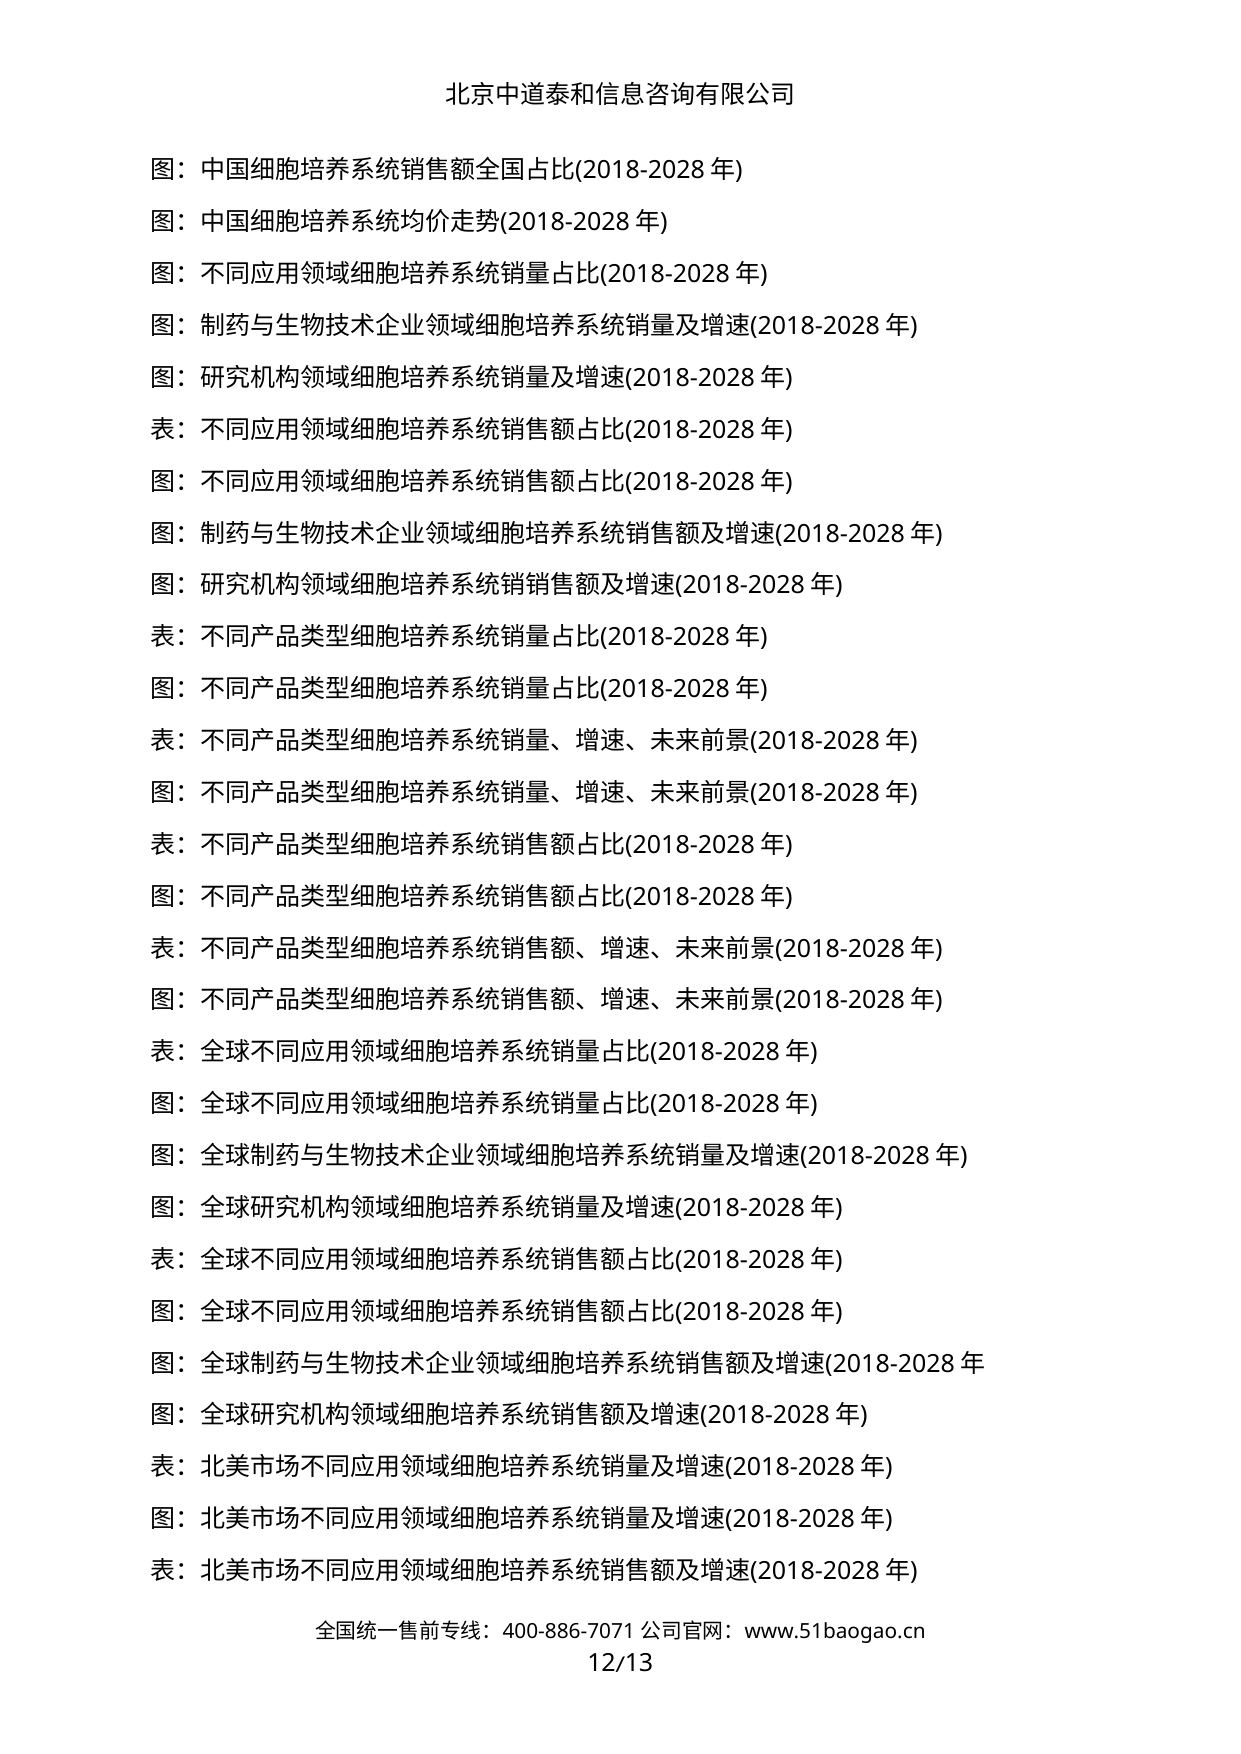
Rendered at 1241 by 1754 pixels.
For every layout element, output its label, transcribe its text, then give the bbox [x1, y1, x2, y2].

text 图：不同产品类型细胞培养系统销量、增速、未来前景(2018-2028年) [150, 772, 1090, 809]
text 图：不同应用领域细胞培养系统销量占比(2018-2028年) [150, 254, 1090, 290]
text 图：制药与生物技术企业领域细胞培养系统销售额及增速(2018-2028年) [150, 513, 1090, 549]
text 图：全球制药与生物技术企业领域细胞培养系统销售额及增速(2018-2028年 [150, 1343, 1090, 1379]
text 表：不同产品类型细胞培养系统销量占比(2018-2028年) [150, 617, 1090, 653]
text 表：不同应用领域细胞培养系统销售额占比(2018-2028年) [150, 409, 1090, 446]
text 图：全球不同应用领域细胞培养系统销售额占比(2018-2028年) [150, 1291, 1090, 1327]
text 表：不同产品类型细胞培养系统销售额占比(2018-2028年) [150, 824, 1090, 861]
text 图：全球研究机构领域细胞培养系统销售额及增速(2018-2028年) [150, 1395, 1090, 1431]
text 图：不同应用领域细胞培养系统销售额占比(2018-2028年) [150, 461, 1090, 497]
text 表：不同产品类型细胞培养系统销量、增速、未来前景(2018-2028年) [150, 721, 1090, 757]
text 图：全球不同应用领域细胞培养系统销量占比(2018-2028年) [150, 1084, 1090, 1120]
text 图：北美市场不同应用领域细胞培养系统销量及增速(2018-2028年) [150, 1499, 1090, 1535]
text 表：全球不同应用领域细胞培养系统销售额占比(2018-2028年) [150, 1239, 1090, 1276]
text 图：全球研究机构领域细胞培养系统销量及增速(2018-2028年) [150, 1187, 1090, 1224]
text 图：制药与生物技术企业领域细胞培养系统销量及增速(2018-2028年) [150, 306, 1090, 342]
text 表：北美市场不同应用领域细胞培养系统销量及增速(2018-2028年) [150, 1447, 1090, 1483]
text 表：北美市场不同应用领域细胞培养系统销售额及增速(2018-2028年) [150, 1551, 1090, 1587]
text 图：不同产品类型细胞培养系统销量占比(2018-2028年) [150, 669, 1090, 705]
text 图：研究机构领域细胞培养系统销销售额及增速(2018-2028年) [150, 565, 1090, 601]
text 图：研究机构领域细胞培养系统销量及增速(2018-2028年) [150, 357, 1090, 394]
text 图：不同产品类型细胞培养系统销售额占比(2018-2028年) [150, 876, 1090, 912]
text 图：不同产品类型细胞培养系统销售额、增速、未来前景(2018-2028年) [150, 980, 1090, 1016]
text 表：不同产品类型细胞培养系统销售额、增速、未来前景(2018-2028年) [150, 928, 1090, 964]
text 表：全球不同应用领域细胞培养系统销量占比(2018-2028年) [150, 1032, 1090, 1068]
text 图：中国细胞培养系统均价走势(2018-2028年) [150, 202, 1090, 238]
text 图：中国细胞培养系统销售额全国占比(2018-2028年) [150, 150, 1090, 186]
text 图：全球制药与生物技术企业领域细胞培养系统销量及增速(2018-2028年) [150, 1136, 1090, 1172]
